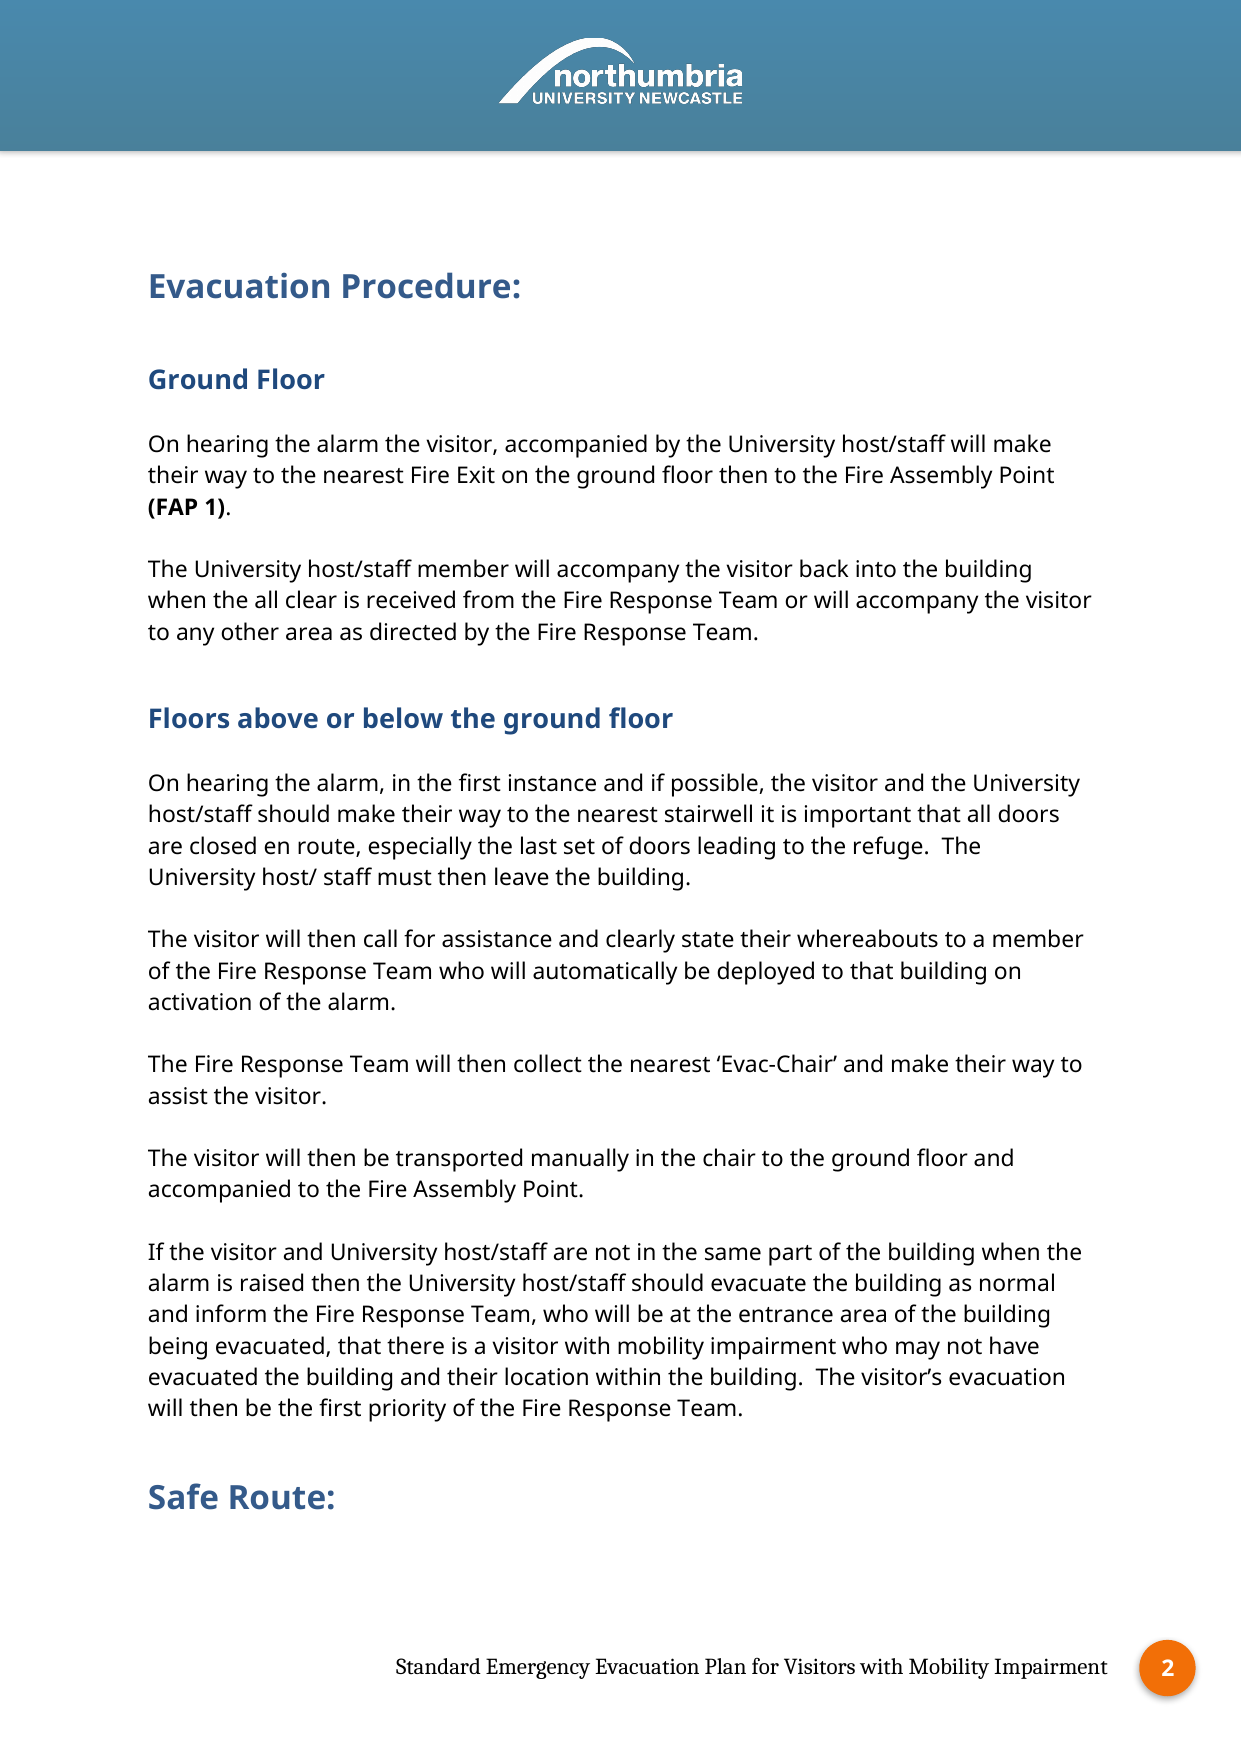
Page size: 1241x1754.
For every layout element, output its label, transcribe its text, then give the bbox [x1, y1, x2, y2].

text The visitor will then be transported manually in the chair to the ground floor and accompanied to the Fire Assembly Point. [148, 1142, 1092, 1205]
subtitle Evacuation Procedure: [148, 263, 1092, 308]
subtitle Ground Floor [148, 360, 1092, 397]
subtitle Floors above or below the ground floor [148, 699, 1092, 736]
text On hearing the alarm, in the first instance and if possible, the visitor and the University host/staff should make their way to the nearest stairwell it is important that all doors are closed en route, especially the last set of doors leading to the refuge. The University host/ staff must then leave the building. [148, 767, 1092, 892]
text If the visitor and University host/staff are not in the same part of the building when the alarm is raised then the University host/staff should evacuate the building as normal and inform the Fire Response Team, who will be at the entrance area of the building being evacuated, that there is a visitor with mobility impairment who may not have evacuated the building and their location within the building. The visitor’s evacuation will then be the first priority of the Fire Response Team. [148, 1236, 1092, 1423]
text On hearing the alarm the visitor, accompanied by the University host/staff will make their way to the nearest Fire Exit on the ground floor then to the Fire Assembly Point (FAP 1). [148, 428, 1092, 522]
text The visitor will then call for assistance and clearly state their whereabouts to a member of the Fire Response Team who will automatically be deployed to that building on activation of the alarm. [148, 923, 1092, 1017]
subtitle Safe Route: [148, 1473, 1092, 1519]
text The Fire Response Team will then collect the nearest ‘Evac-Chair’ and make their way to assist the visitor. [148, 1048, 1092, 1111]
text The University host/staff member will accompany the visitor back into the building when the all clear is received from the Fire Response Team or will accompany the visitor to any other area as directed by the Fire Response Team. [148, 553, 1092, 647]
